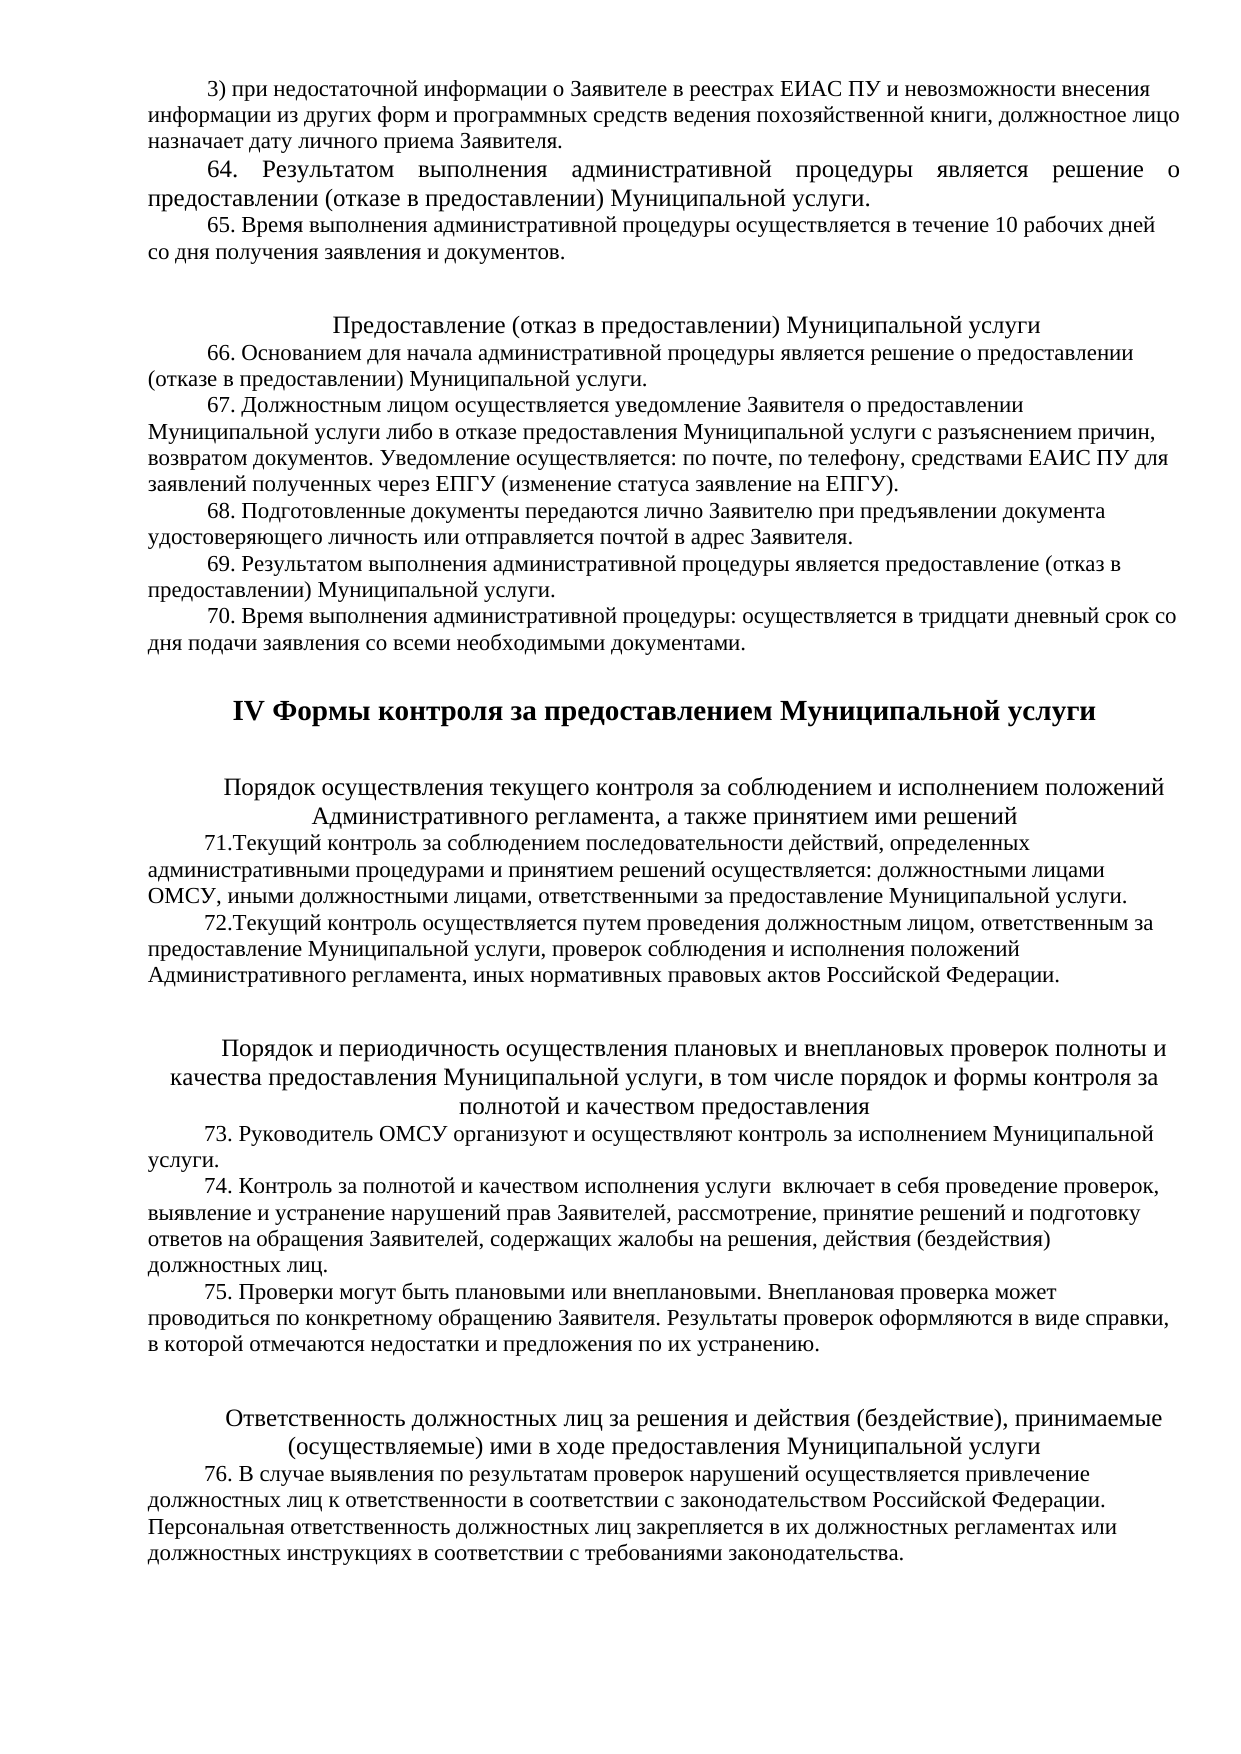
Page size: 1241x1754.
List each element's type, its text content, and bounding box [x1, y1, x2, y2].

text 76. В случае выявления по результатам проверок нарушений осуществляется привлечение должностных лиц к ответственности в соответствии с законодательством Российской Федерации. Персональная ответственность должностных лиц закрепляется в их должностных регламентах или должностных инструкциях в соответствии с требованиями законодательства. [148, 1460, 1181, 1566]
subtitle IV Формы контроля за предоставлением Муниципальной услуги [148, 693, 1181, 726]
text 71.Текущий контроль за соблюдением последовательности действий, определенных административными процедурами и принятием решений осуществляется: должностными лицами ОМСУ, иными должностными лицами, ответственными за предоставление Муниципальной услуги. [148, 829, 1181, 908]
text Порядок и периодичность осуществления плановых и внеплановых проверок полноты и качества предоставления Муниципальной услуги, в том числе порядок и формы контроля за полнотой и качеством предоставления [148, 1033, 1181, 1120]
text 75. Проверки могут быть плановыми или внеплановыми. Внеплановая проверка может проводиться по конкретному обращению Заявителя. Результаты проверок оформляются в виде справки, в которой отмечаются недостатки и предложения по их устранению. [148, 1278, 1181, 1357]
text Ответственность должностных лиц за решения и действия (бездействие), принимаемые (осуществляемые) ими в ходе предоставления Муниципальной услуги [148, 1403, 1181, 1460]
text 68. Подготовленные документы передаются лично Заявителю при предъявлении документа удостоверяющего личность или отправляется почтой в адрес Заявителя. [148, 497, 1181, 549]
text 73. Руководитель ОМСУ организуют и осуществляют контроль за исполнением Муниципальной услуги. [148, 1120, 1181, 1172]
text 72.Текущий контроль осуществляется путем проведения должностным лицом, ответственным за предоставление Муниципальной услуги, проверок соблюдения и исполнения положений Административного регламента, иных нормативных правовых актов Российской Федерации. [148, 908, 1181, 988]
text 74. Контроль за полнотой и качеством исполнения услуги включает в себя проведение проверок, выявление и устранение нарушений прав Заявителей, рассмотрение, принятие решений и подготовку ответов на обращения Заявителей, содержащих жалобы на решения, действия (бездействия) должностных лиц. [148, 1172, 1181, 1278]
text 70. Время выполнения административной процедуры: осуществляется в тридцати дневный срок со дня подачи заявления со всеми необходимыми документами. [148, 602, 1181, 655]
text 69. Результатом выполнения административной процедуры является предоставление (отказ в предоставлении) Муниципальной услуги. [148, 549, 1181, 602]
text 3) при недостаточной информации о Заявителе в реестрах ЕИАС ПУ и невозможности внесения информации из других форм и программных средств ведения похозяйственной книги, должностное лицо назначает дату личного приема Заявителя. [148, 75, 1181, 154]
list 64. Результатом выполнения административной процедуры является решение о предоставлении (отказе в предоставлении) Муниципальной услуги. [148, 154, 1181, 211]
text Предоставление (отказ в предоставлении) Муниципальной услуги [148, 310, 1181, 339]
text 66. Основанием для начала административной процедуры является решение о предоставлении (отказе в предоставлении) Муниципальной услуги. [148, 339, 1181, 391]
text Порядок осуществления текущего контроля за соблюдением и исполнением положений Административного регламента, а также принятием ими решений [148, 772, 1181, 829]
text 65. Время выполнения административной процедуры осуществляется в течение 10 рабочих дней со дня получения заявления и документов. [148, 211, 1181, 264]
text 67. Должностным лицом осуществляется уведомление Заявителя о предоставлении Муниципальной услуги либо в отказе предоставления Муниципальной услуги с разъяснением причин, возвратом документов. Уведомление осуществляется: по почте, по телефону, средствами ЕАИС ПУ для заявлений полученных через ЕПГУ (изменение статуса заявление на ЕПГУ). [148, 391, 1181, 497]
